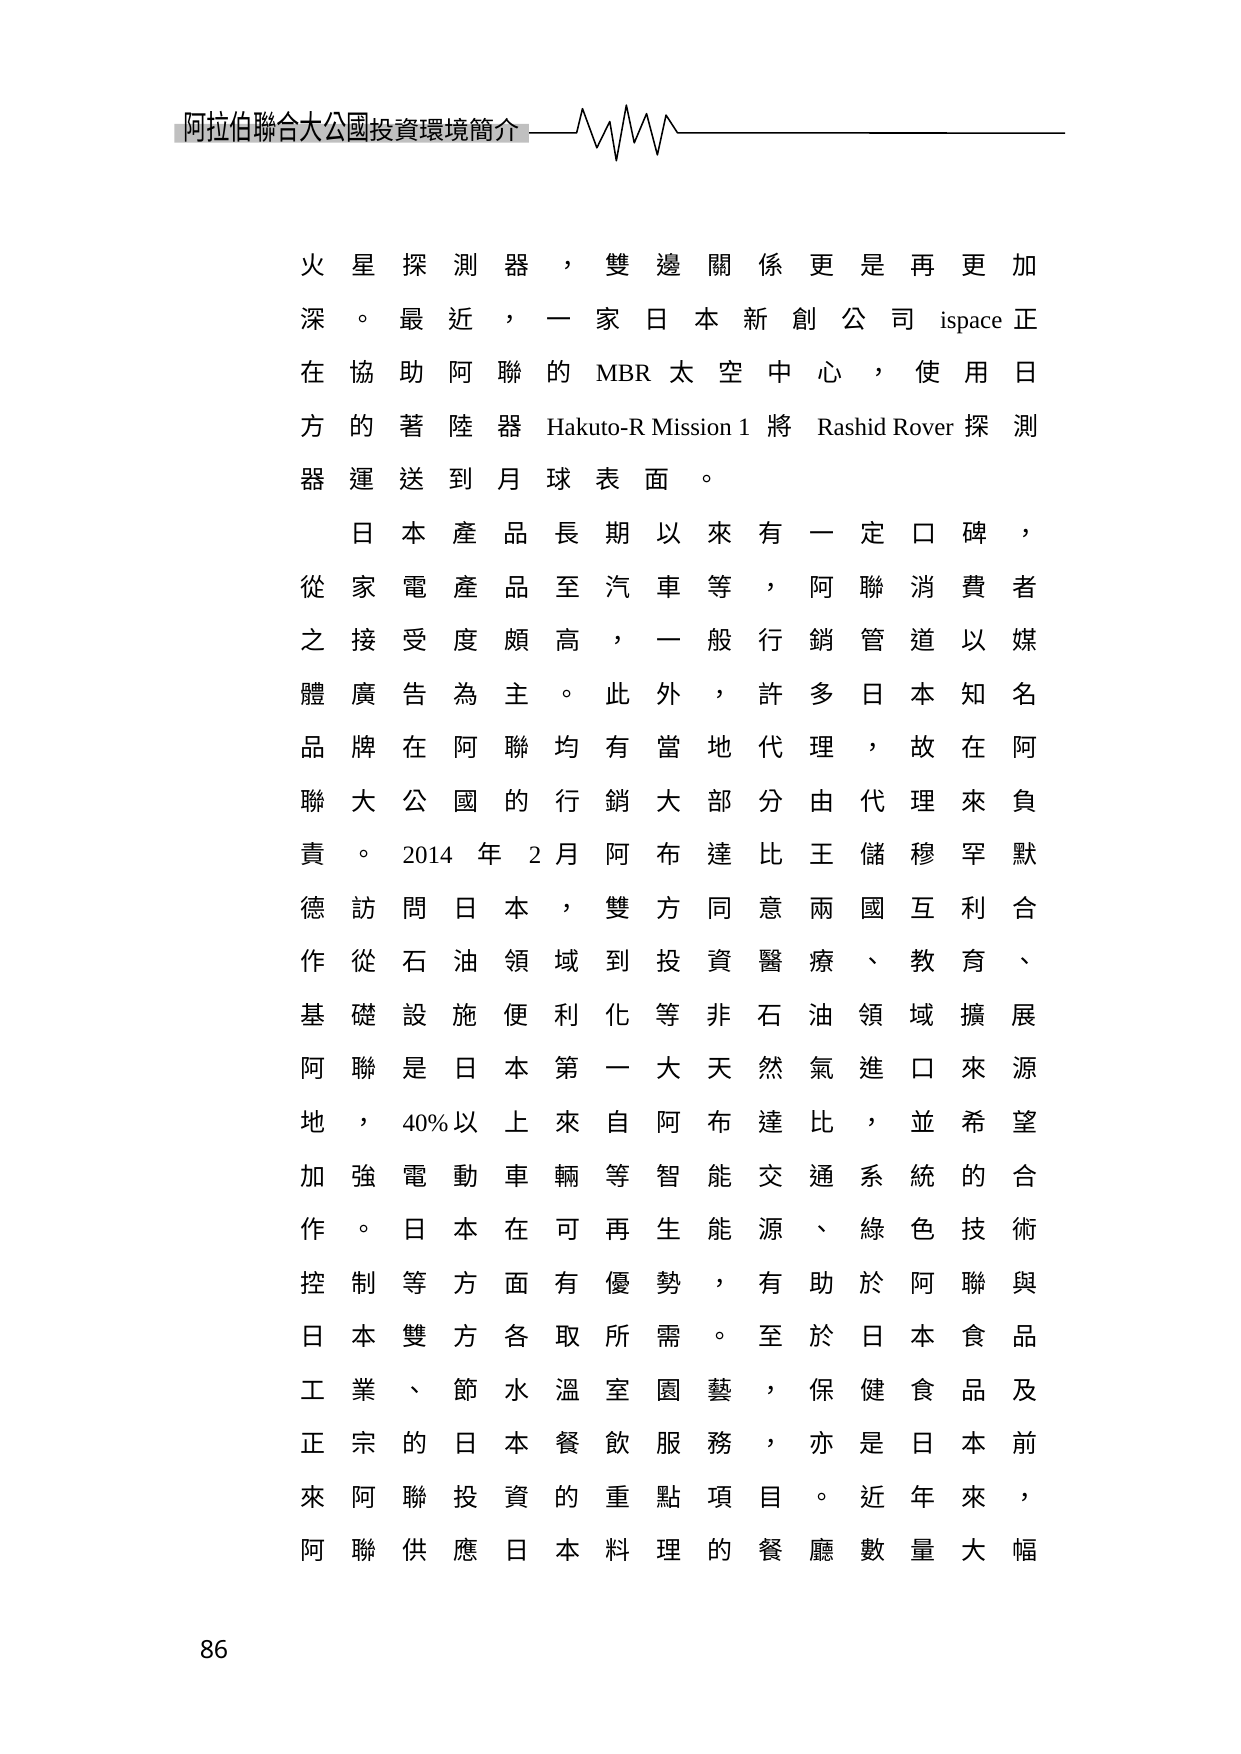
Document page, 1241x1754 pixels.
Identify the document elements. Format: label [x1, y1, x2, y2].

text [276, 237, 1063, 505]
text [276, 505, 1063, 1576]
